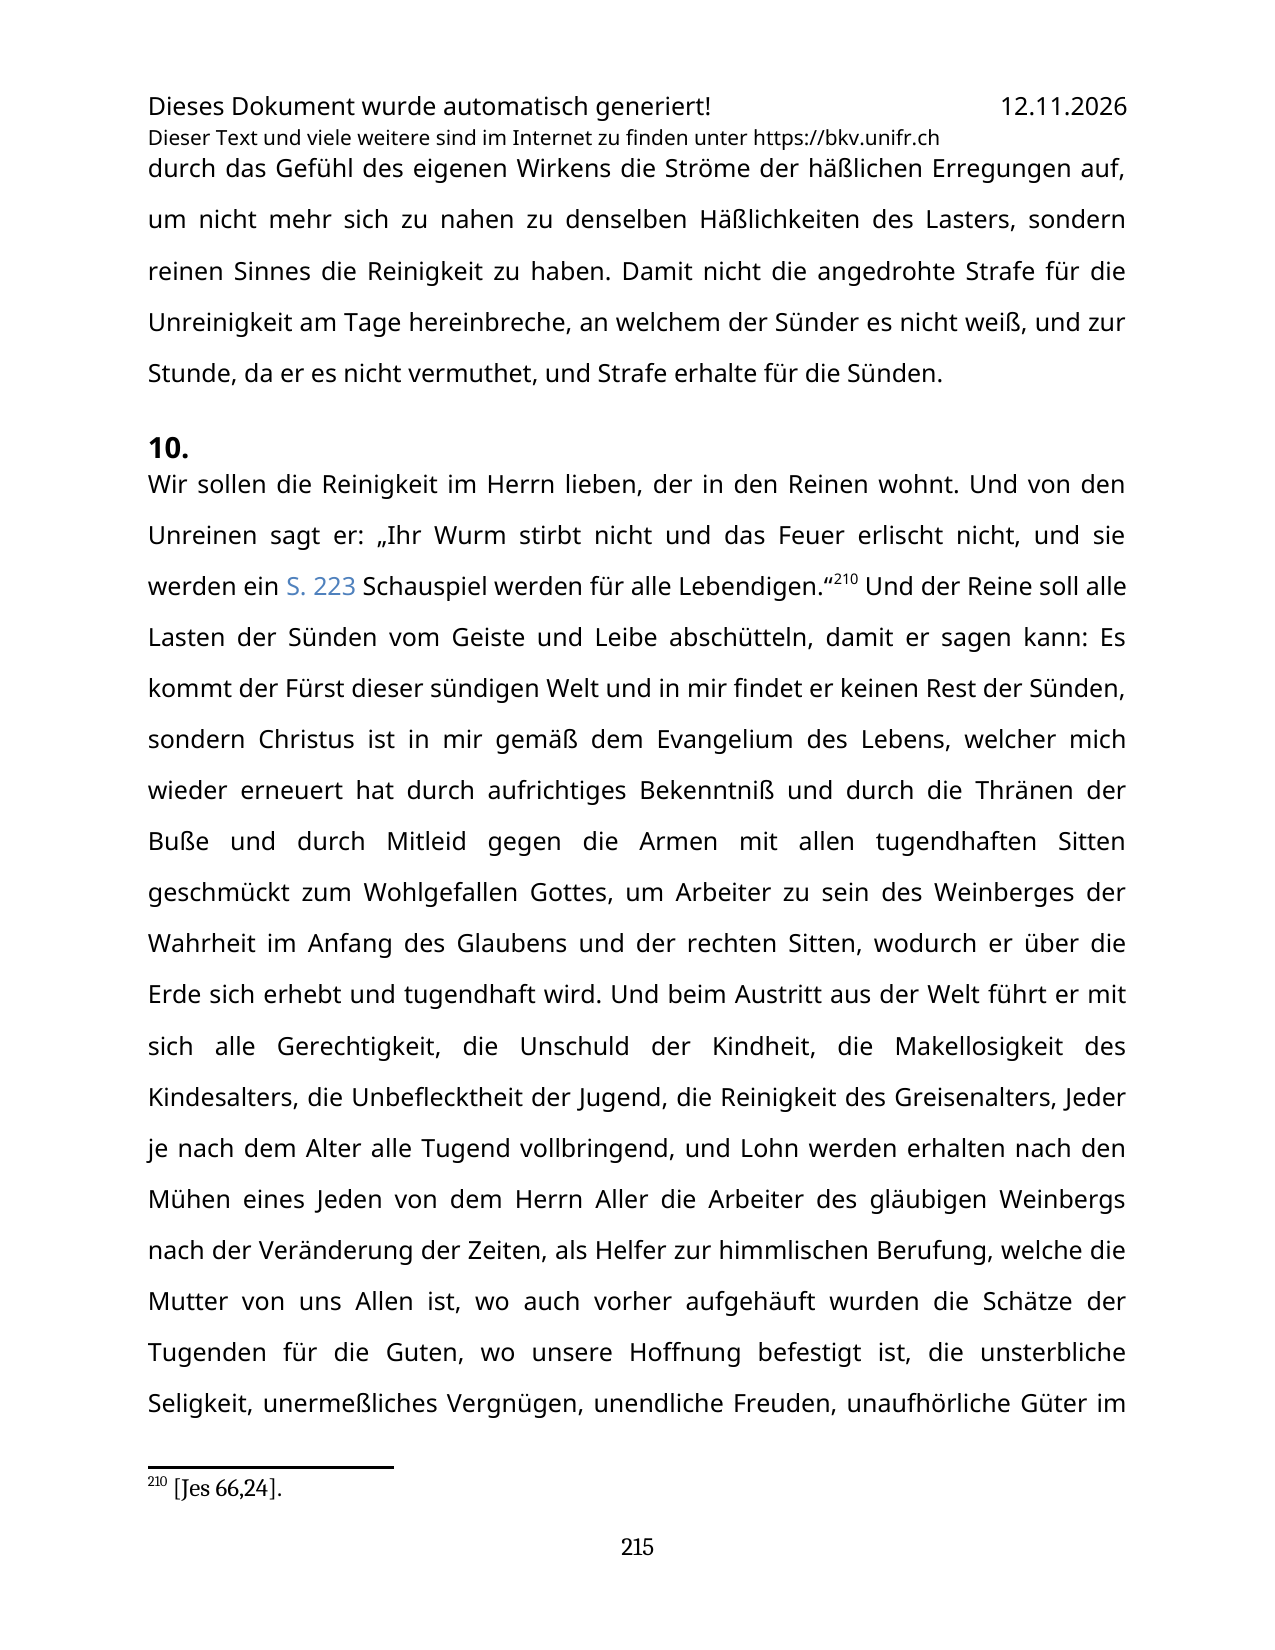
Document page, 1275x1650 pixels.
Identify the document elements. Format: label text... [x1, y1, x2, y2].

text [148, 467, 1127, 1419]
subtitle 10. [148, 427, 1127, 467]
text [148, 151, 1127, 389]
